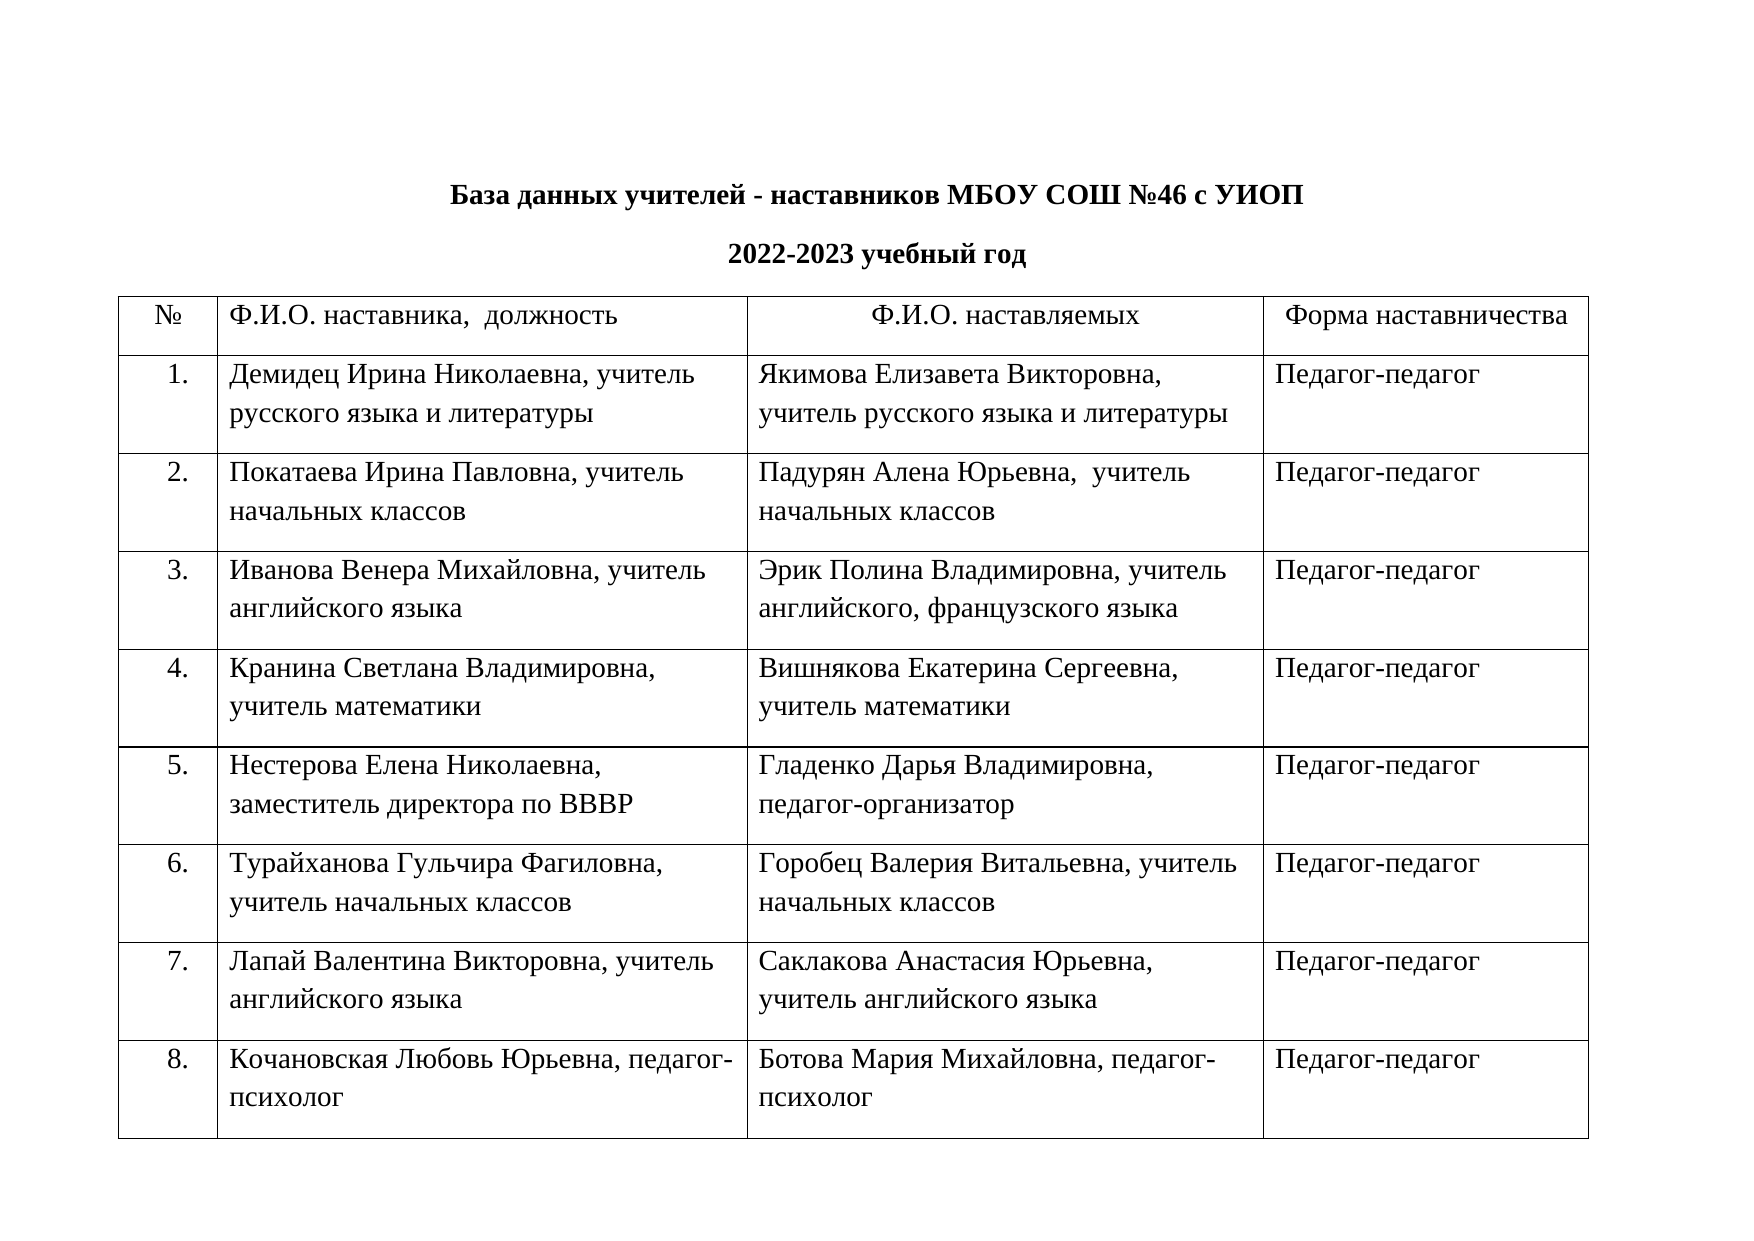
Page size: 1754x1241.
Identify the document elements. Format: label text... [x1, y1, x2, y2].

table_header № [119, 297, 217, 355]
table_cell Вишнякова Екатерина Сергеевна, учитель математики [748, 650, 1263, 746]
table_cell Педагог-педагог [1264, 552, 1588, 649]
table_cell Педагог-педагог [1264, 454, 1588, 551]
table_header Ф.И.О. наставляемых [748, 297, 1263, 355]
text 2022-2023 учебный год [118, 237, 1636, 270]
table_cell Покатаева Ирина Павловна, учитель начальных классов [218, 454, 747, 551]
table_cell Эрик Полина Владимировна, учитель английского, французского языка [748, 552, 1263, 649]
table_cell Иванова Венера Михайловна, учитель английского языка [218, 552, 747, 649]
table_cell Педагог-педагог [1264, 845, 1588, 942]
table_cell [119, 356, 217, 453]
table_header Форма наставничества [1264, 297, 1588, 355]
table_cell Педагог-педагог [1264, 943, 1588, 1040]
table_cell Педагог-педагог [1264, 356, 1588, 453]
table_cell Педагог-педагог [1264, 650, 1588, 746]
table_cell Кранина Светлана Владимировна, учитель математики [218, 650, 747, 746]
table_cell [119, 552, 217, 649]
table_cell [119, 650, 217, 746]
table_cell [119, 943, 217, 1040]
table_cell Педагог-педагог [1264, 1041, 1588, 1138]
table_cell Педагог-педагог [1264, 748, 1588, 844]
text База данных учителей - наставников МБОУ СОШ №46 с УИОП [118, 177, 1636, 211]
table_cell Падурян Алена Юрьевна, учитель начальных классов [748, 454, 1263, 551]
table_cell Якимова Елизавета Викторовна, учитель русского языка и литературы [748, 356, 1263, 453]
table_cell [119, 454, 217, 551]
table_cell Лапай Валентина Викторовна, учитель английского языка [218, 943, 747, 1040]
table_cell Ботова Мария Михайловна, педагог-психолог [748, 1041, 1263, 1138]
table_cell Демидец Ирина Николаевна, учитель русского языка и литературы [218, 356, 747, 453]
table_cell [119, 748, 217, 844]
table_cell [119, 845, 217, 942]
table_cell Кочановская Любовь Юрьевна, педагог-психолог [218, 1041, 747, 1138]
table_cell Гладенко Дарья Владимировна, педагог-организатор [748, 748, 1263, 844]
table_header Ф.И.О. наставника, должность [218, 297, 747, 355]
table_cell Саклакова Анастасия Юрьевна, учитель английского языка [748, 943, 1263, 1040]
table_cell [119, 1041, 217, 1138]
table_cell Турайханова Гульчира Фагиловна, учитель начальных классов [218, 845, 747, 942]
table_cell Нестерова Елена Николаевна, заместитель директора по ВВВР [218, 748, 747, 844]
table_cell Горобец Валерия Витальевна, учитель начальных классов [748, 845, 1263, 942]
